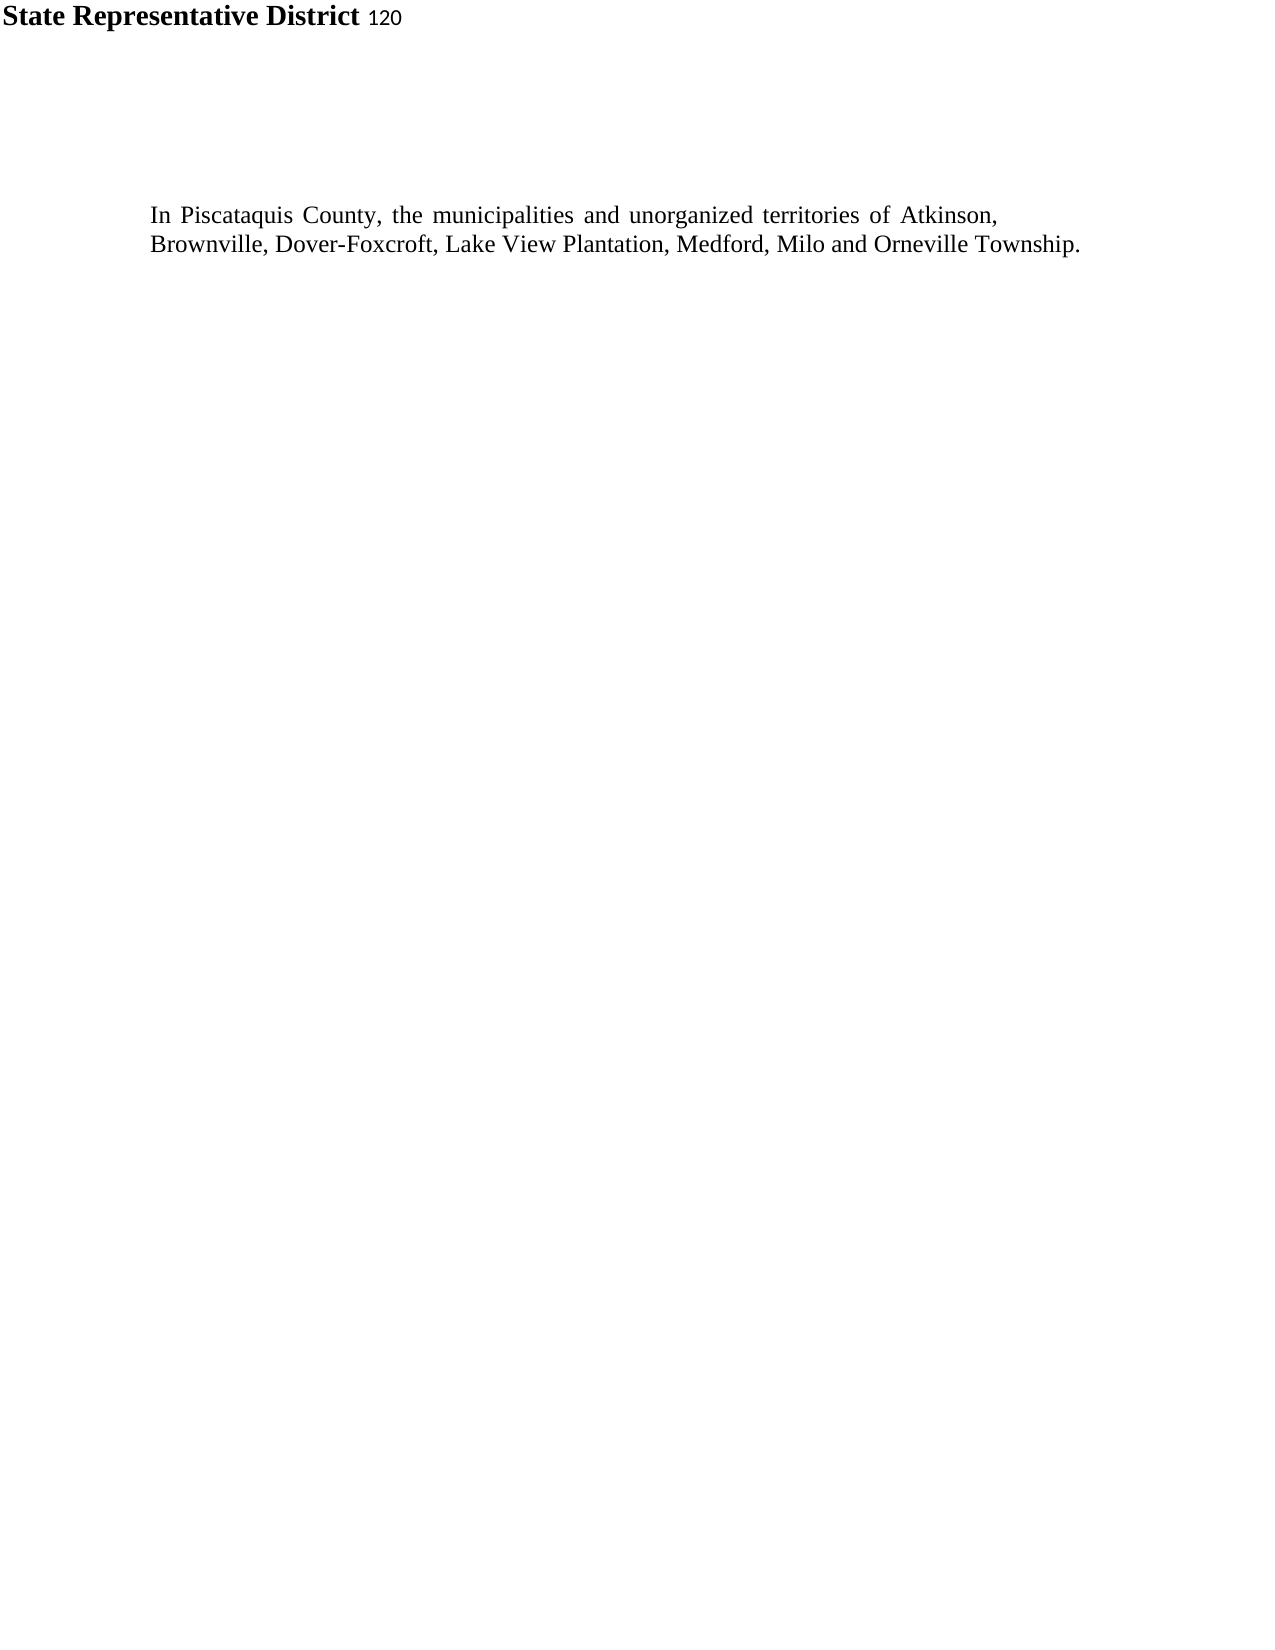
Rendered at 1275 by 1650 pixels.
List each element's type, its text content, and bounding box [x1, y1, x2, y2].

text In Piscataquis County, the municipalities and unorganized territories of Atkinson, Brownville, Dover-Foxcroft, Lake View Plantation, Medford, Milo and Orneville Township. [150, 201, 1125, 258]
